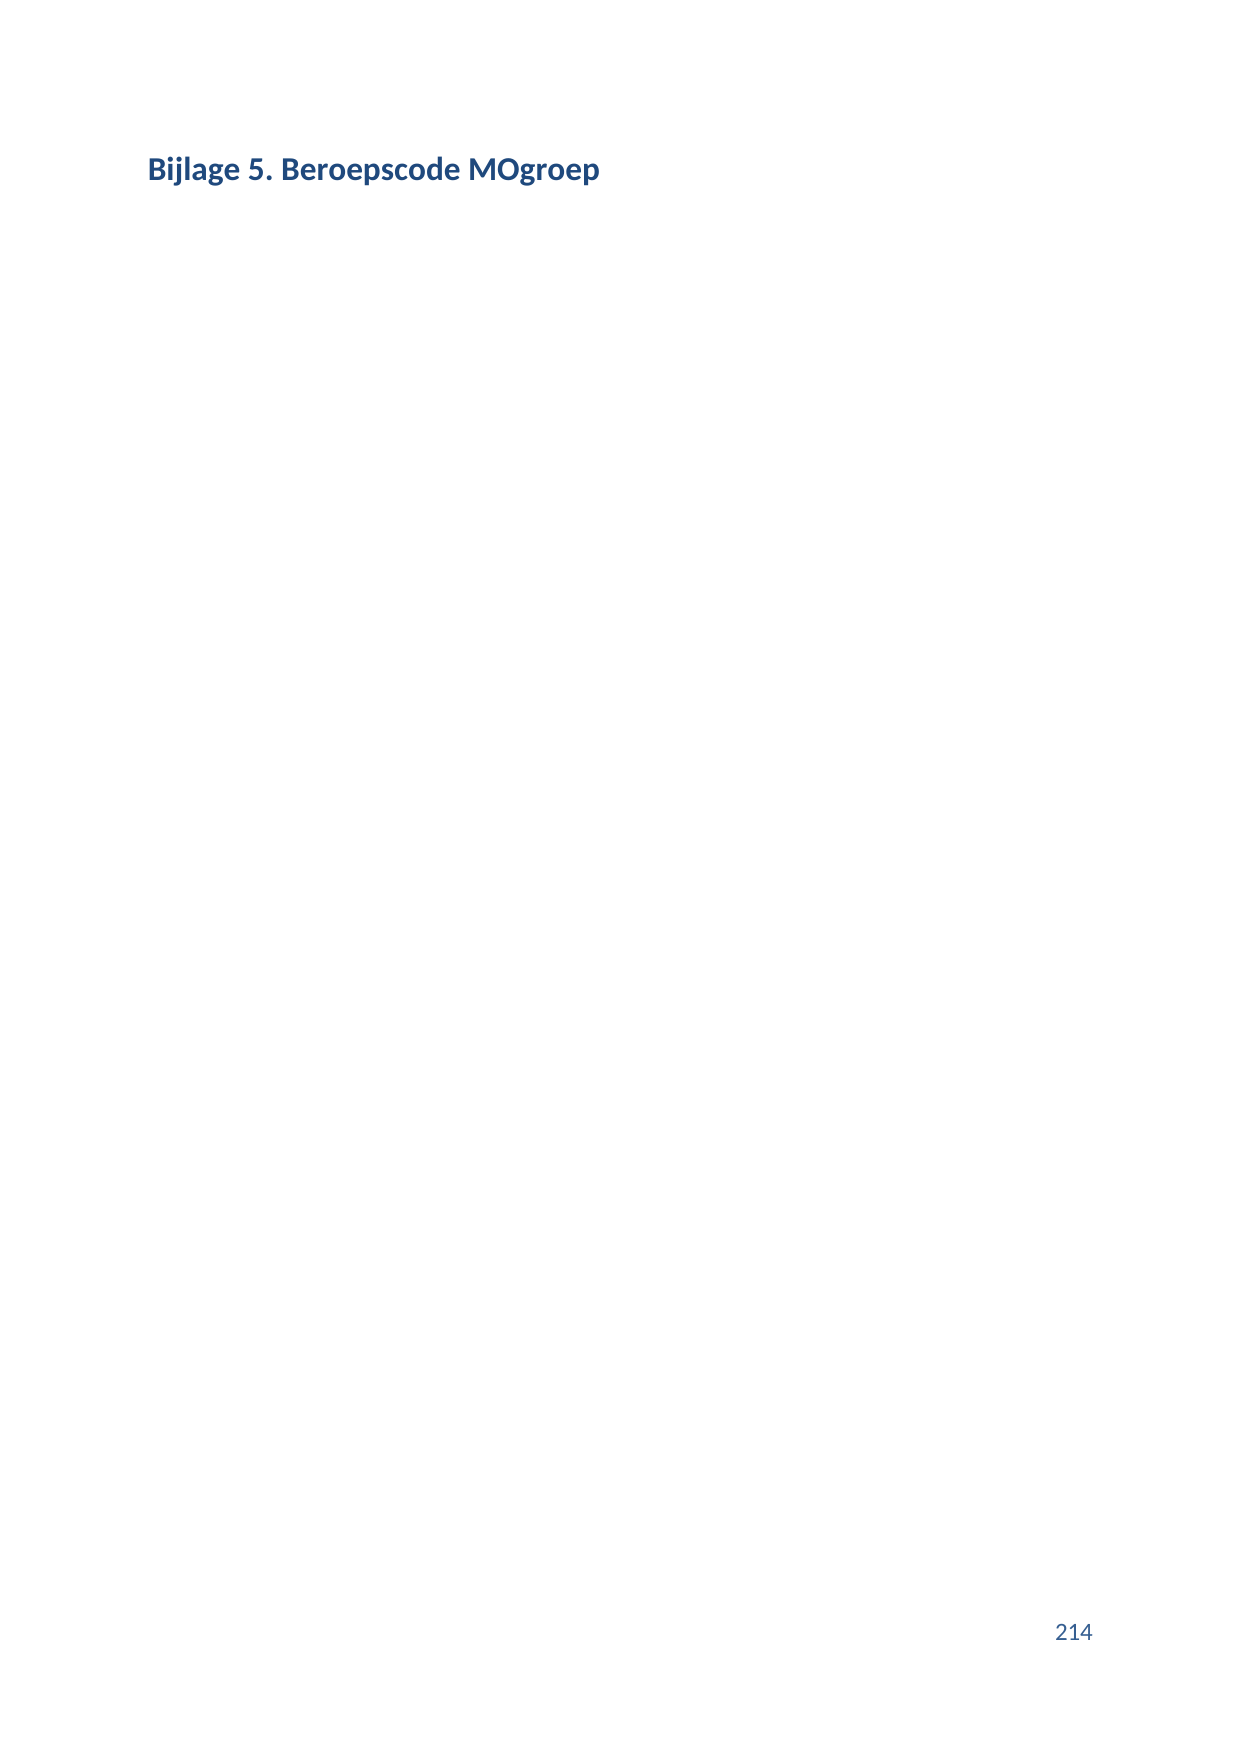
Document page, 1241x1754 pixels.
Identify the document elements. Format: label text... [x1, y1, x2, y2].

subtitle Bijlage 5. Beroepscode MOgroep [148, 148, 1093, 188]
